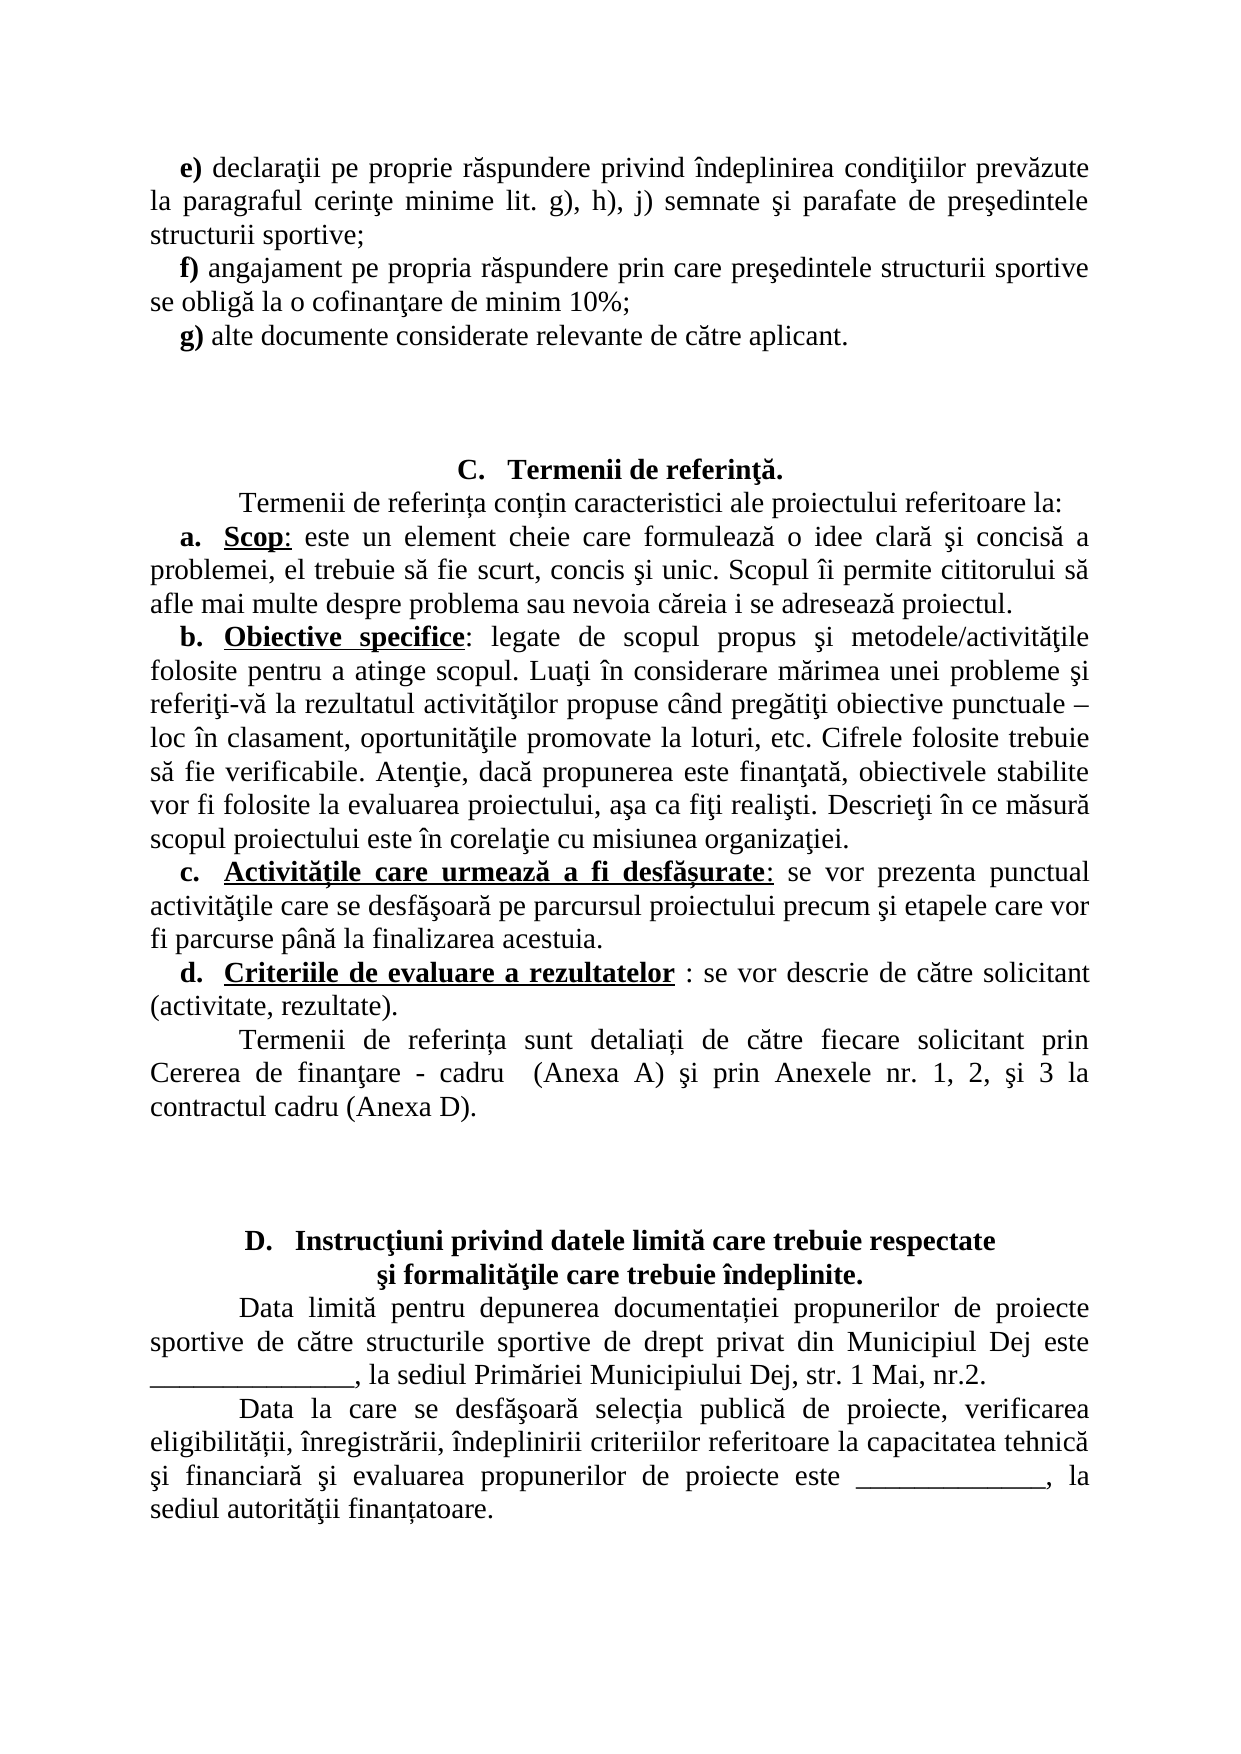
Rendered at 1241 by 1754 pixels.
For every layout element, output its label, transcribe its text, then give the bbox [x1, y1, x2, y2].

list Scop: este un element cheie care formulează o idee clară şi concisă a problemei, el trebuie să fie scurt, concis şi unic. Scopul îi permite cititorului să afle mai multe despre problema sau nevoia căreia i se adresează proiectul. [150, 519, 1090, 619]
text D. Instrucţiuni privind datele limită care trebuie respectate [150, 1223, 1090, 1257]
text Termenii de referința conțin caracteristici ale proiectului referitoare la: [150, 485, 1090, 519]
list Criteriile de evaluare a rezultatelor : se vor descrie de către solicitant (activitate, rezultate). [150, 955, 1090, 1022]
text f) angajament pe propria răspundere prin care preşedintele structurii sportive se obligă la o cofinanţare de minim 10%; [150, 251, 1090, 318]
text C. Termenii de referinţă. [150, 452, 1090, 485]
text şi formalităţile care trebuie îndeplinite. [150, 1257, 1090, 1290]
text e) declaraţii pe proprie răspundere privind îndeplinirea condiţiilor prevăzute la paragraful cerinţe minime lit. g), h), j) semnate şi parafate de preşedintele structurii sportive; [150, 150, 1090, 251]
list Obiective specifice: legate de scopul propus şi metodele/activităţile folosite pentru a atinge scopul. Luaţi în considerare mărimea unei probleme şi referiţi-vă la rezultatul activităţilor propuse când pregătiţi obiective punctuale – loc în clasament, oportunităţile promovate la loturi, etc. Cifrele folosite trebuie să fie verificabile. Atenţie, dacă propunerea este finanţată, obiectivele stabilite vor fi folosite la evaluarea proiectului, aşa ca fiţi realişti. Descrieţi în ce măsură scopul proiectului este în corelaţie cu misiunea organizaţiei. [150, 619, 1090, 854]
text Data la care se desfăşoară selecția publică de proiecte, verificarea eligibilității, înregistrării, îndeplinirii criteriilor referitoare la capacitatea tehnică şi financiară şi evaluarea propunerilor de proiecte este _____________, la sediul autorităţii finanțatoare. [150, 1391, 1090, 1525]
text Termenii de referința sunt detaliați de către fiecare solicitant prin Cererea de finanţare - cadru (Anexa A) şi prin Anexele nr. 1, 2, şi 3 la contractul cadru (Anexa D). [150, 1022, 1090, 1123]
text g) alte documente considerate relevante de către aplicant. [150, 318, 1090, 351]
text Data limită pentru depunerea documentației propunerilor de proiecte sportive de către structurile sportive de drept privat din Municipiul Dej este ______________, la sediul Primăriei Municipiului Dej, str. 1 Mai, nr.2. [150, 1290, 1090, 1391]
list Activitățile care urmează a fi desfășurate: se vor prezenta punctual activităţile care se desfăşoară pe parcursul proiectului precum şi etapele care vor fi parcurse până la finalizarea acestuia. [150, 854, 1090, 955]
